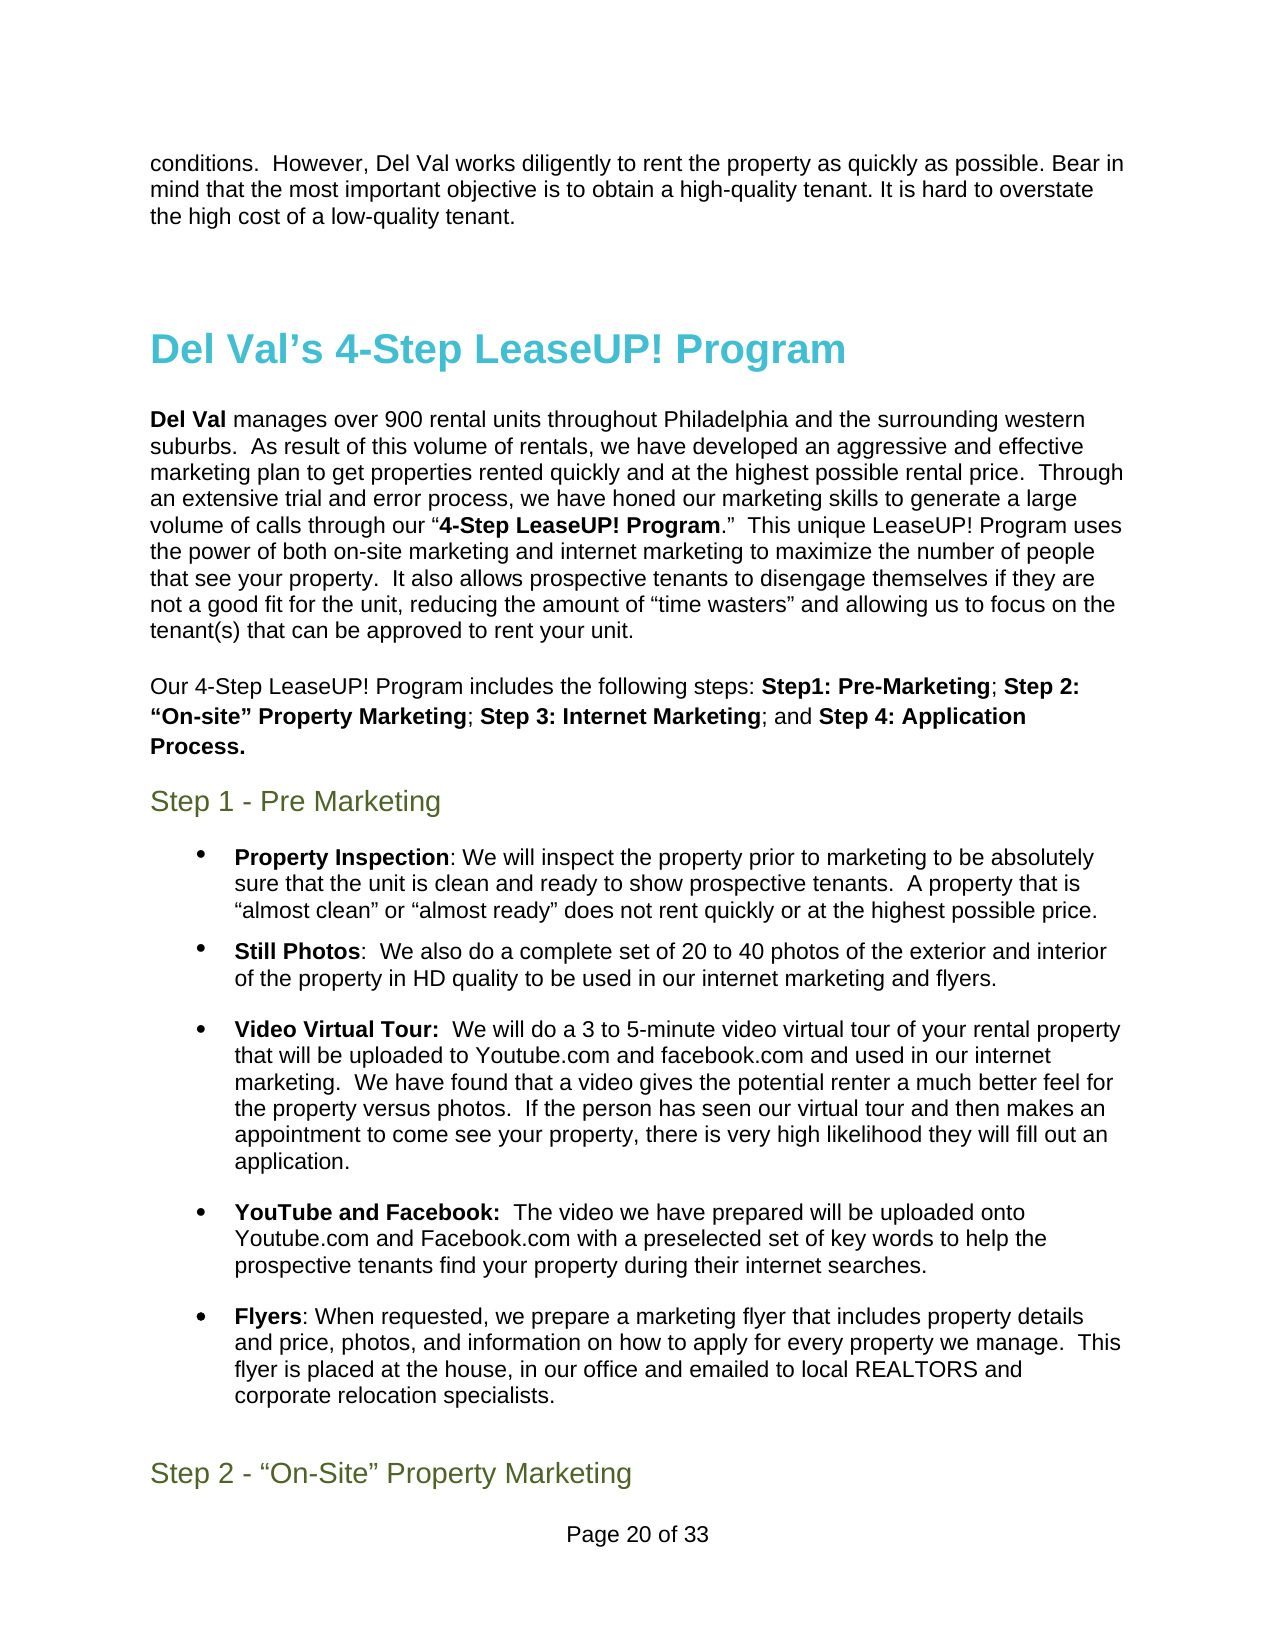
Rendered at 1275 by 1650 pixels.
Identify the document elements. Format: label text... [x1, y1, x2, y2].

text Del Val’s 4-Step LeaseUP! Program [150, 325, 1125, 373]
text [150, 150, 1125, 229]
table_header [150, 406, 1125, 1489]
